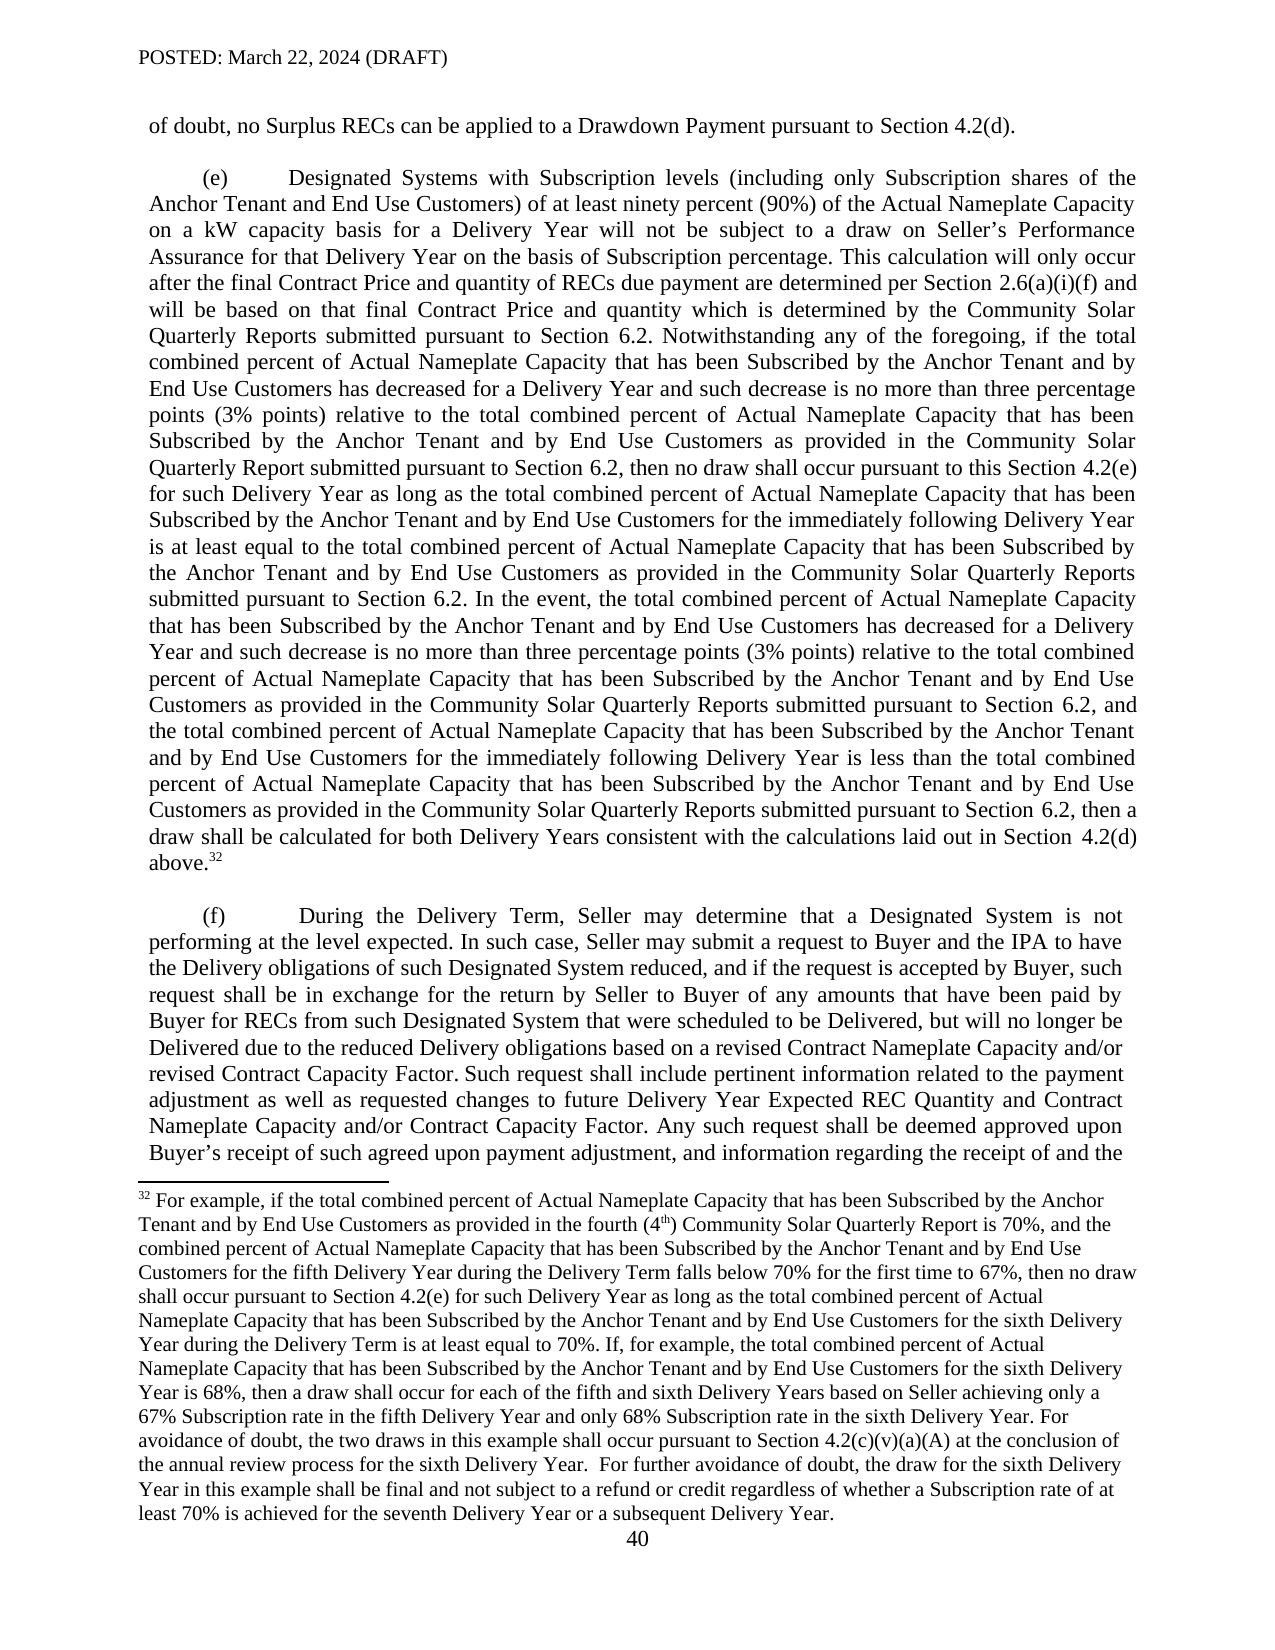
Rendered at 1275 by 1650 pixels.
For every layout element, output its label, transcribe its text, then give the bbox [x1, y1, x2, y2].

list Designated Systems with Subscription levels (including only Subscription shares of the Anchor Tenant and End Use Customers) of at least ninety percent (90%) of the Actual Nameplate Capacity on a kW capacity basis for a Delivery Year will not be subject to a draw on Seller’s Performance Assurance for that Delivery Year on the basis of Subscription percentage. This calculation will only occur after the final Contract Price and quantity of RECs due payment are determined per Section 2.6(f) and will be based on that final Contract Price and quantity which is determined by the Community Solar Quarterly Reports submitted pursuant to Section 6.2. Notwithstanding any of the foregoing, if the total combined percent of Actual Nameplate Capacity that has been Subscribed by the Anchor Tenant and by End Use Customers has decreased for a Delivery Year and such decrease is no more than three percentage points (3% points) relative to the total combined percent of Actual Nameplate Capacity that has been Subscribed by the Anchor Tenant and by End Use Customers as provided in the Community Solar Quarterly Report submitted pursuant to Section 6.2, then no draw shall occur pursuant to this Section 4.2(e) for such Delivery Year as long as the total combined percent of Actual Nameplate Capacity that has been Subscribed by the Anchor Tenant and by End Use Customers for the immediately following Delivery Year is at least equal to the total combined percent of Actual Nameplate Capacity that has been Subscribed by the Anchor Tenant and by End Use Customers as provided in the Community Solar Quarterly Reports submitted pursuant to Section 6.2. In the event, the total combined percent of Actual Nameplate Capacity that has been Subscribed by the Anchor Tenant and by End Use Customers has decreased for a Delivery Year and such decrease is no more than three percentage points (3% points) relative to the total combined percent of Actual Nameplate Capacity that has been Subscribed by the Anchor Tenant and by End Use Customers as provided in the Community Solar Quarterly Reports submitted pursuant to Section 6.2, and the total combined percent of Actual Nameplate Capacity that has been Subscribed by the Anchor Tenant and by End Use Customers for the immediately following Delivery Year is less than the total combined percent of Actual Nameplate Capacity that has been Subscribed by the Anchor Tenant and by End Use Customers as provided in the Community Solar Quarterly Reports submitted pursuant to Section 6.2, then a draw shall be calculated for both Delivery Years consistent with the calculations laid out in Section 4.2(d) above. [148, 164, 1137, 875]
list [148, 902, 1125, 1165]
